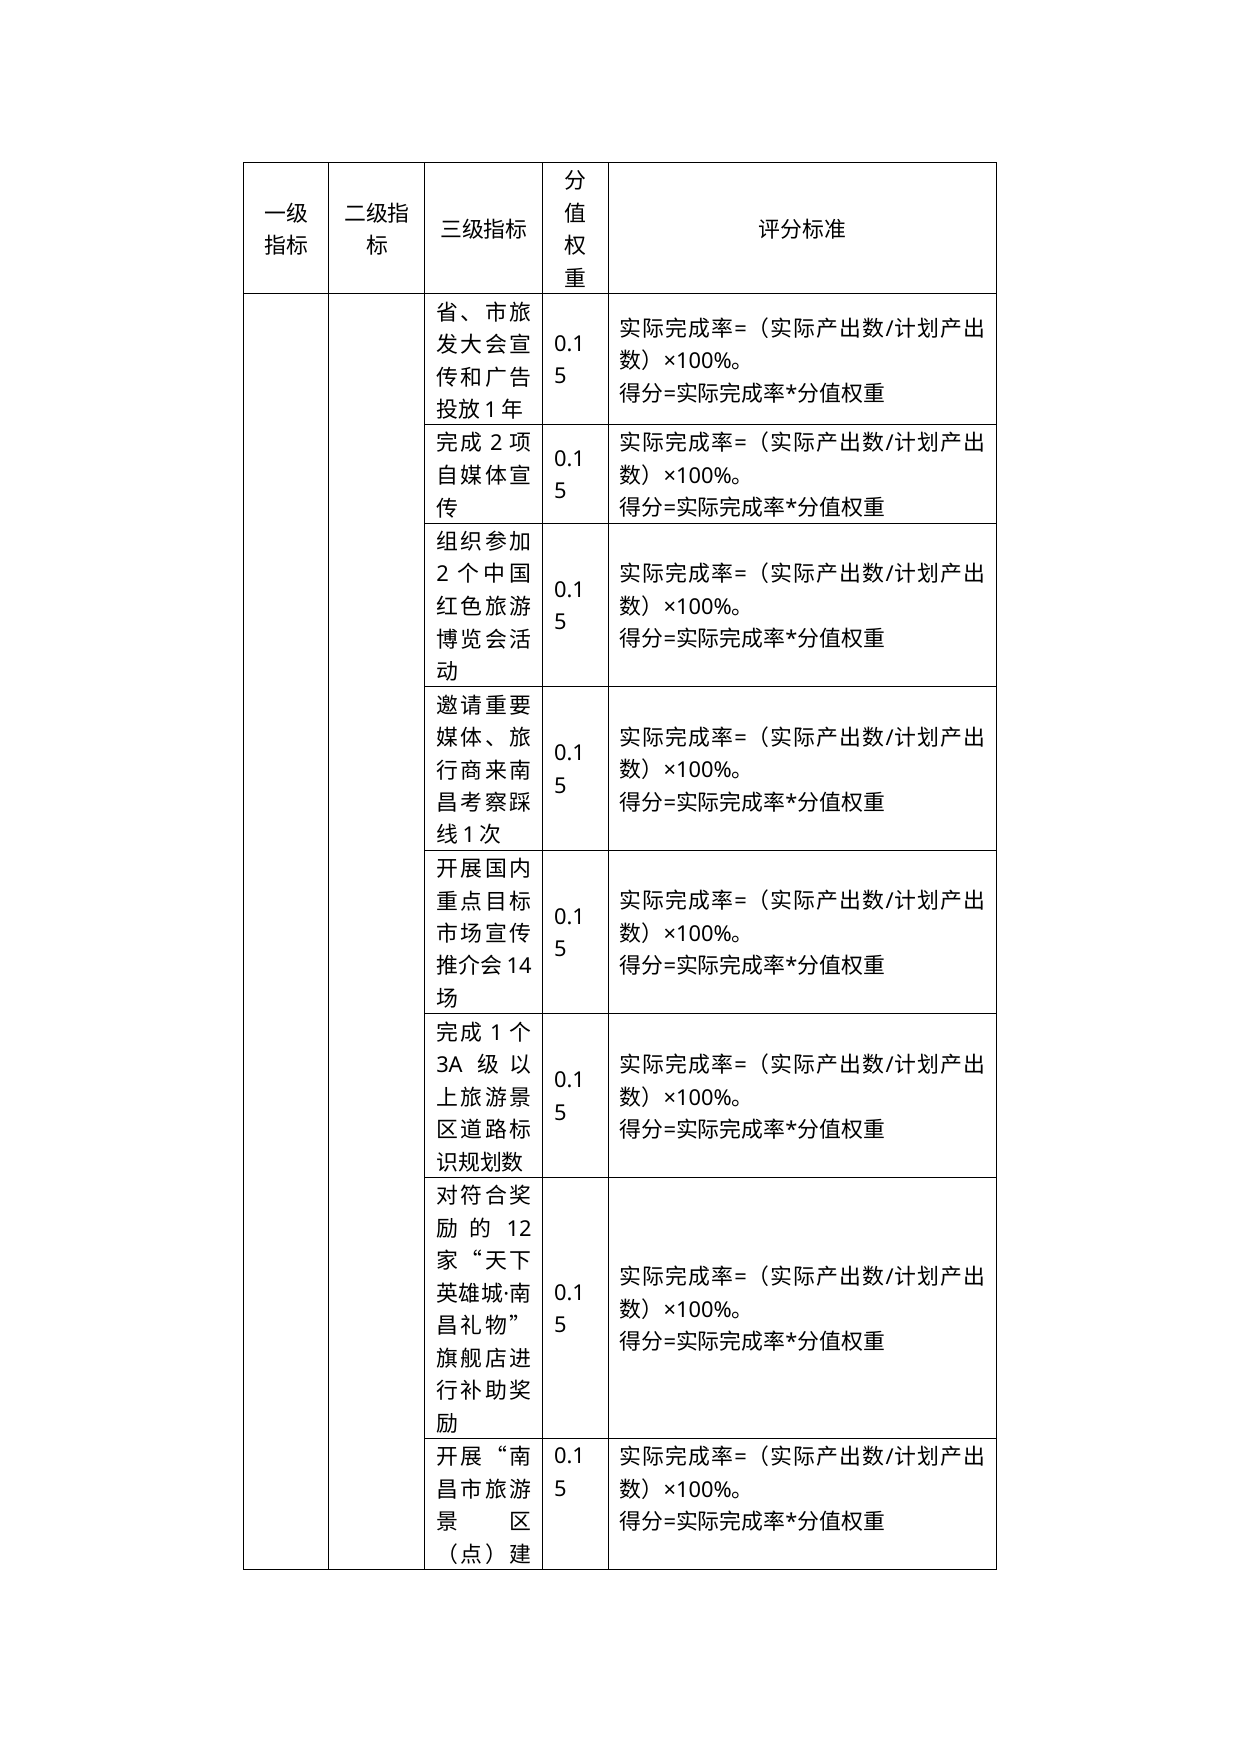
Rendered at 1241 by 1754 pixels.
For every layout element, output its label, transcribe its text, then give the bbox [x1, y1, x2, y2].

table_cell 开展国内重点目标市场宣传推介会14场 [425, 851, 542, 1013]
table_header 分值权重 [543, 163, 608, 293]
table_cell 组织参加2个中国红色旅游博览会活动 [425, 524, 542, 686]
table_cell 实际完成率=（实际产出数/计划产出数）×100%。 得分=实际完成率*分值权重 [609, 425, 996, 523]
table_cell 完成2项自媒体宣传 [425, 425, 542, 523]
table_cell 实际完成率=（实际产出数/计划产出数）×100%。 得分=实际完成率*分值权重 [609, 851, 996, 1013]
table_cell 实际完成率=（实际产出数/计划产出数）×100%。 得分=实际完成率*分值权重 [609, 1439, 996, 1569]
table_cell 0.15 [543, 1178, 608, 1438]
table_header 评分标准 [609, 163, 996, 293]
table_cell 开展“南昌市旅游景区（点）建设补助项目”15家景区（点） [425, 1439, 542, 1569]
table_cell 0.15 [543, 851, 608, 1013]
table_cell 实际完成率=（实际产出数/计划产出数）×100%。 得分=实际完成率*分值权重 [609, 687, 996, 850]
table_cell 0.15 [543, 687, 608, 850]
table_cell 实际完成率=（实际产出数/计划产出数）×100%。 得分=实际完成率*分值权重 [609, 1014, 996, 1177]
table_header 二级指标 [329, 163, 424, 293]
table_cell 对符合奖励的12家“天下英雄城·南昌礼物”旗舰店进行补助奖励 [425, 1178, 542, 1438]
table_cell 完成1个3A级以上旅游景区道路标识规划数 [425, 1014, 542, 1177]
table_header 一级 指标 [244, 163, 328, 293]
table_cell 实际完成率=（实际产出数/计划产出数）×100%。 得分=实际完成率*分值权重 [609, 1178, 996, 1438]
table_cell 0.15 [543, 524, 608, 686]
table_cell 省、市旅发大会宣传和广告投放1年 [425, 294, 542, 424]
table_cell 0.15 [543, 425, 608, 523]
table_cell 实际完成率=（实际产出数/计划产出数）×100%。 得分=实际完成率*分值权重 [609, 294, 996, 424]
table_cell 0.15 [543, 294, 608, 424]
table_cell 实际完成率=（实际产出数/计划产出数）×100%。 得分=实际完成率*分值权重 [609, 524, 996, 686]
table_cell 0.15 [543, 1014, 608, 1177]
table_cell 邀请重要媒体、旅行商来南昌考察踩线1次 [425, 687, 542, 850]
table_cell 0.15 [543, 1439, 608, 1569]
table_header 三级指标 [425, 163, 542, 293]
